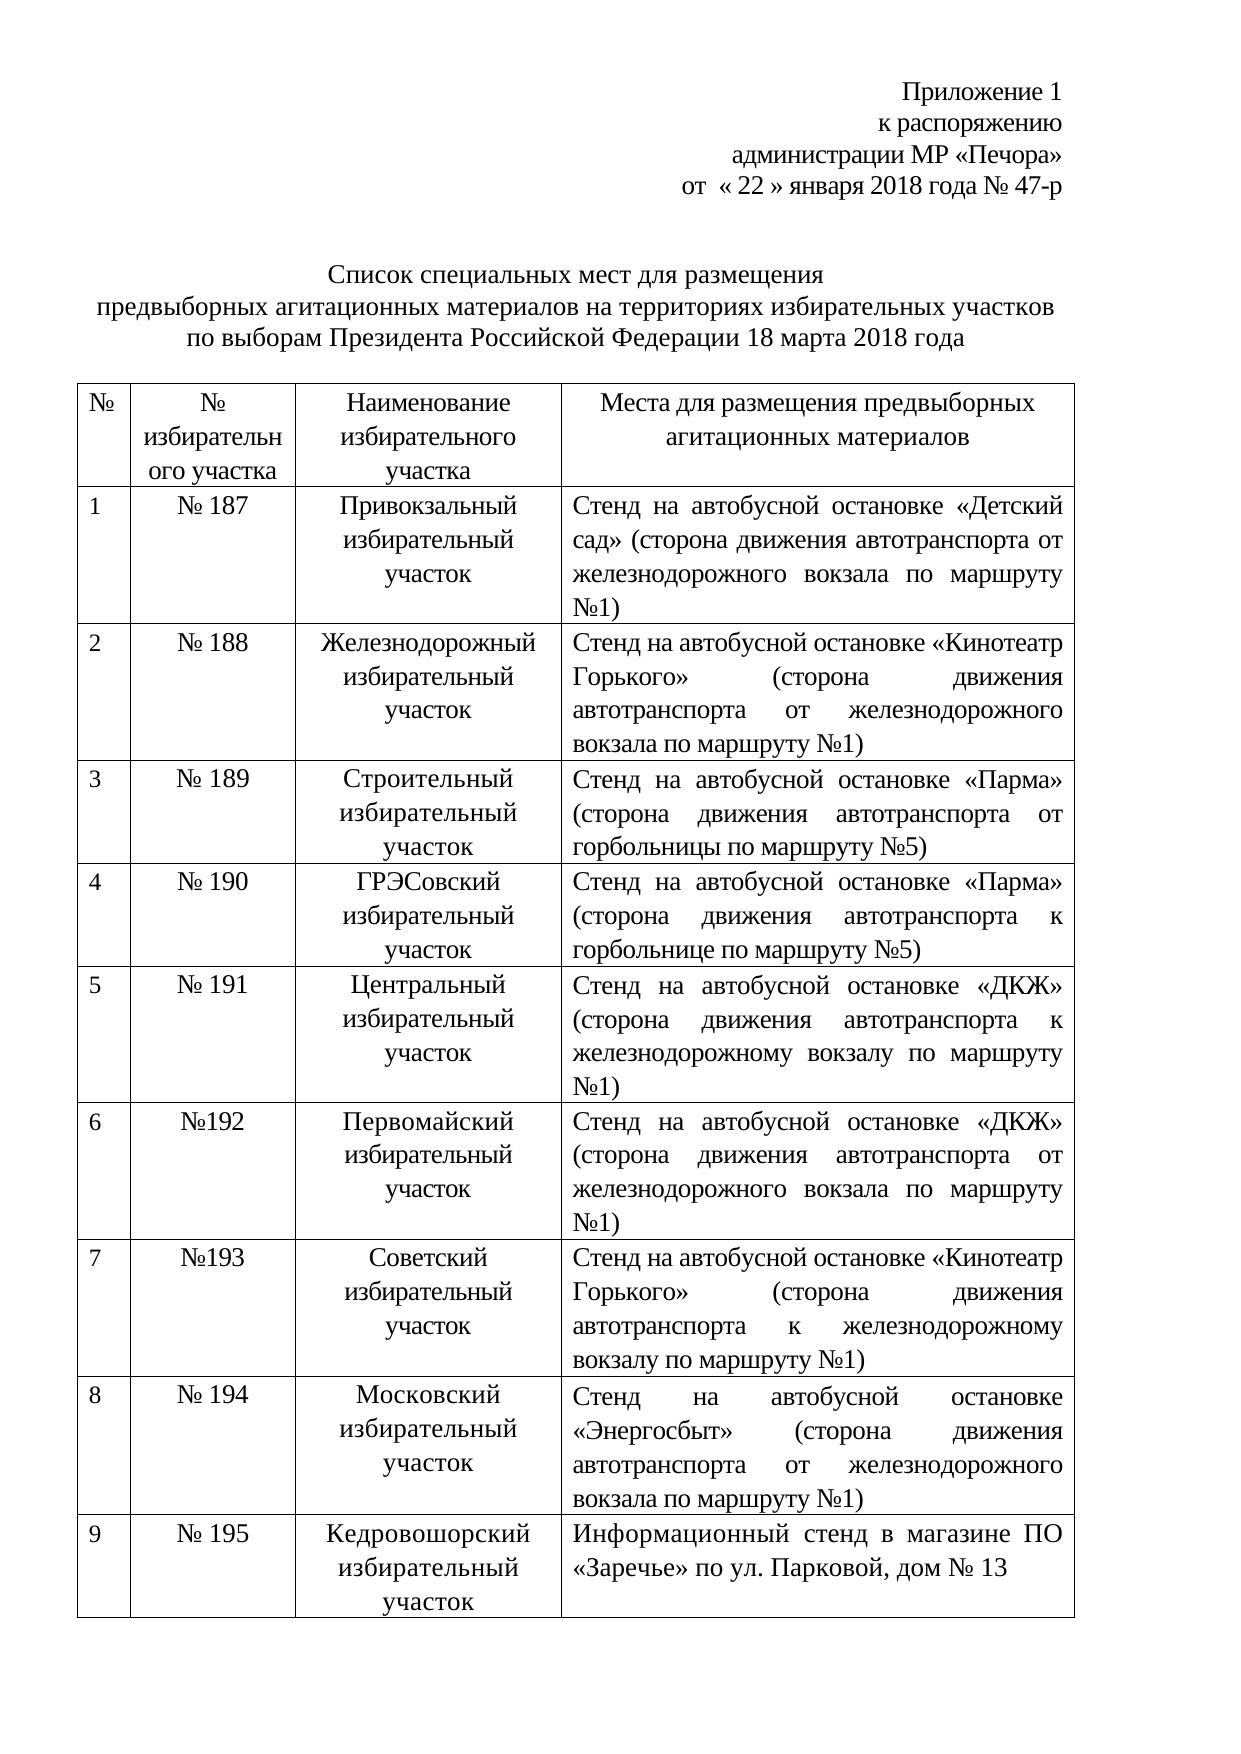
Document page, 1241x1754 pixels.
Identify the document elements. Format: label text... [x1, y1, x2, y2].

table_cell № 191 [131, 967, 295, 1102]
table_cell Стенд на автобусной остановке «ДКЖ» (сторона движения автотранспорта к железнодорожному вокзалу по маршруту №1) [562, 967, 1074, 1102]
table_cell 5 [78, 967, 130, 1102]
table_cell 1 [78, 487, 130, 623]
table_cell 7 [78, 1240, 130, 1376]
table_cell Стенд на автобусной остановке «Парма» (сторона движения автотранспорта от горбольницы по маршруту №5) [562, 761, 1074, 863]
table_cell № 190 [131, 864, 295, 966]
table_cell Московский избирательный участок [296, 1377, 561, 1514]
table_cell ГРЭСовский избирательный участок [296, 864, 561, 966]
table_header № избирательного участка [131, 384, 295, 486]
table_cell 2 [78, 624, 130, 760]
title от « 22 » января 2018 года № 47-р [89, 169, 1063, 200]
table_cell № 188 [131, 624, 295, 760]
table_cell Стенд на автобусной остановке «Парма» (сторона движения автотранспорта к горбольнице по маршруту №5) [562, 864, 1074, 966]
table_cell Стенд на автобусной остановке «Энергосбыт» (сторона движения автотранспорта от железнодорожного вокзала по маршруту №1) [562, 1377, 1074, 1514]
table_cell № 187 [131, 487, 295, 623]
table_cell 6 [78, 1103, 130, 1239]
title Список специальных мест для размещения [89, 258, 1063, 290]
table_cell Советский избирательный участок [296, 1240, 561, 1376]
table_cell Стенд на автобусной остановке «ДКЖ» (сторона движения автотранспорта от железнодорожного вокзала по маршруту №1) [562, 1103, 1074, 1239]
table_cell 3 [78, 761, 130, 863]
title предвыборных агитационных материалов на территориях избирательных участков по выборам Президента Российской Федерации 18 марта 2018 года [89, 290, 1063, 352]
table_cell Центральный избирательный участок [296, 967, 561, 1102]
table_header Места для размещения предвыборных агитационных материалов [562, 384, 1074, 486]
title к распоряжению [89, 107, 1063, 138]
table_cell 9 [78, 1515, 130, 1617]
table_cell Стенд на автобусной остановке «Детский сад» (сторона движения автотранспорта от железнодорожного вокзала по маршруту №1) [562, 487, 1074, 623]
table_cell Строительный избирательный участок [296, 761, 561, 863]
table_cell № 194 [131, 1377, 295, 1514]
title Приложение 1 [89, 75, 1063, 107]
table_cell Стенд на автобусной остановке «Кинотеатр Горького» (сторона движения автотранспорта к железнодорожному вокзалу по маршруту №1) [562, 1240, 1074, 1376]
table_cell Информационный стенд в магазине ПО «Заречье» по ул. Парковой, дом № 13 [562, 1515, 1074, 1617]
table_cell 8 [78, 1377, 130, 1514]
table_cell Первомайский избирательный участок [296, 1103, 561, 1239]
table_cell Железнодорожный избирательный участок [296, 624, 561, 760]
title администрации МР «Печора» [89, 138, 1063, 169]
table_cell №192 [131, 1103, 295, 1239]
table_cell № 189 [131, 761, 295, 863]
table_cell Кедровошорский избирательный участок [296, 1515, 561, 1617]
table_cell Стенд на автобусной остановке «Кинотеатр Горького» (сторона движения автотранспорта от железнодорожного вокзала по маршруту №1) [562, 624, 1074, 760]
table_cell 4 [78, 864, 130, 966]
table_cell Привокзальный избирательный участок [296, 487, 561, 623]
table_cell № 195 [131, 1515, 295, 1617]
table_cell №193 [131, 1240, 295, 1376]
table_header Наименование избирательного участка [296, 384, 561, 486]
table_header № [78, 384, 130, 486]
